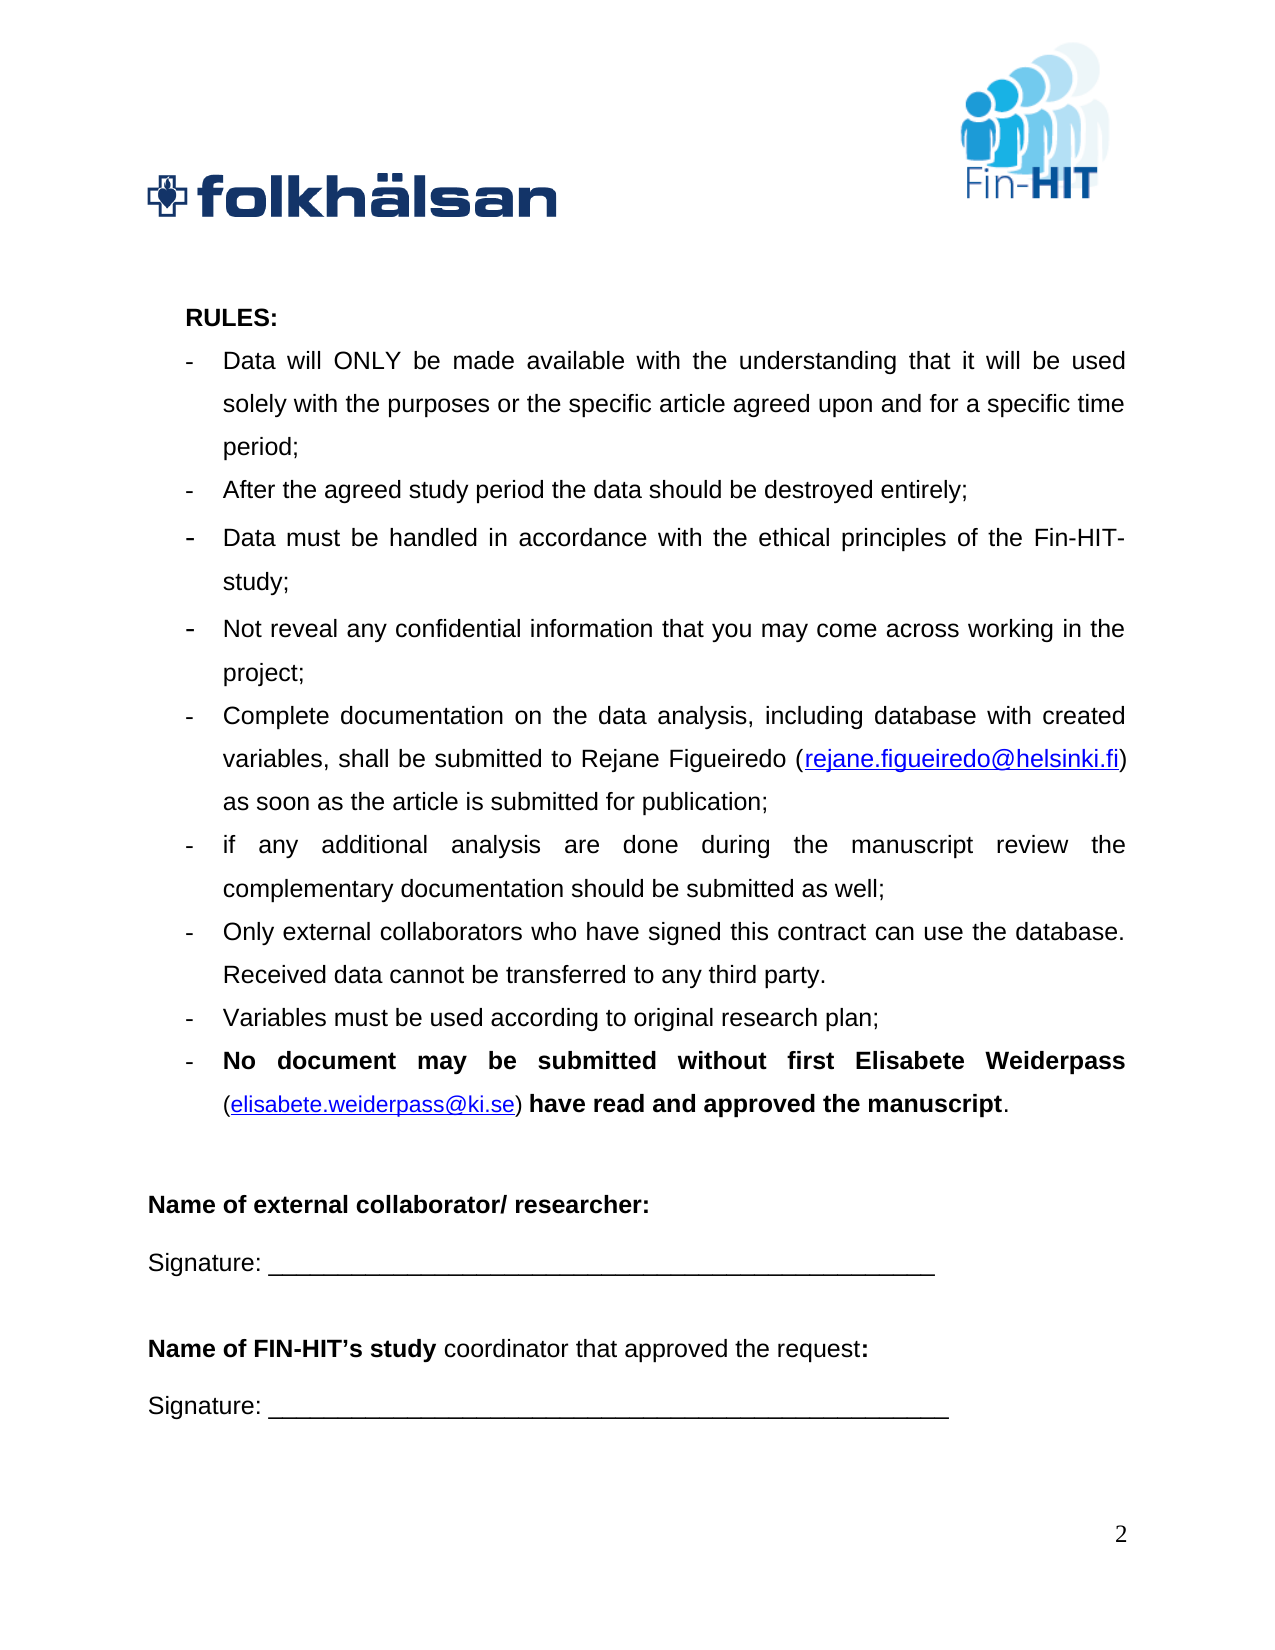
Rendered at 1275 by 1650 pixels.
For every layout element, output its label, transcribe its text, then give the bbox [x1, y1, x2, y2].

list Data will ONLY be made available with the understanding that it will be used solely with the purposes or the specific article agreed upon and for a specific time period; [185, 346, 1127, 461]
text Signature: ________________________________________________ [148, 1248, 1127, 1276]
list Only external collaborators who have signed this contract can use the database. Received data cannot be transferred to any third party. [185, 917, 1127, 989]
list Not reveal any confidential information that you may come across working in the project; [185, 610, 1127, 686]
list Data must be handled in accordance with the ethical principles of the Fin-HIT-study; [185, 519, 1127, 595]
picture [147, 173, 557, 217]
list Variables must be used according to original research plan; [185, 1003, 1127, 1032]
list if any additional analysis are done during the manuscript review the complementary documentation should be submitted as well; [185, 830, 1127, 902]
picture [956, 35, 1121, 217]
text Signature: _________________________________________________ [148, 1391, 1127, 1420]
text RULES: [185, 303, 1127, 332]
list After the agreed study period the data should be destroyed entirely; [185, 476, 1127, 504]
text Name of external collaborator/ researcher: [148, 1190, 1127, 1219]
list No document may be submitted without first Elisabete Weiderpass (elisabete.weiderpass@ki.se) have read and approved the manuscript. [185, 1046, 1127, 1118]
text Name of FIN-HIT’s study coordinator that approved the request: [148, 1334, 1127, 1363]
list Complete documentation on the data analysis, including database with created variables, shall be submitted to Rejane Figueiredo (rejane.figueiredo@helsinki.fi) as soon as the article is submitted for publication; [185, 701, 1127, 816]
